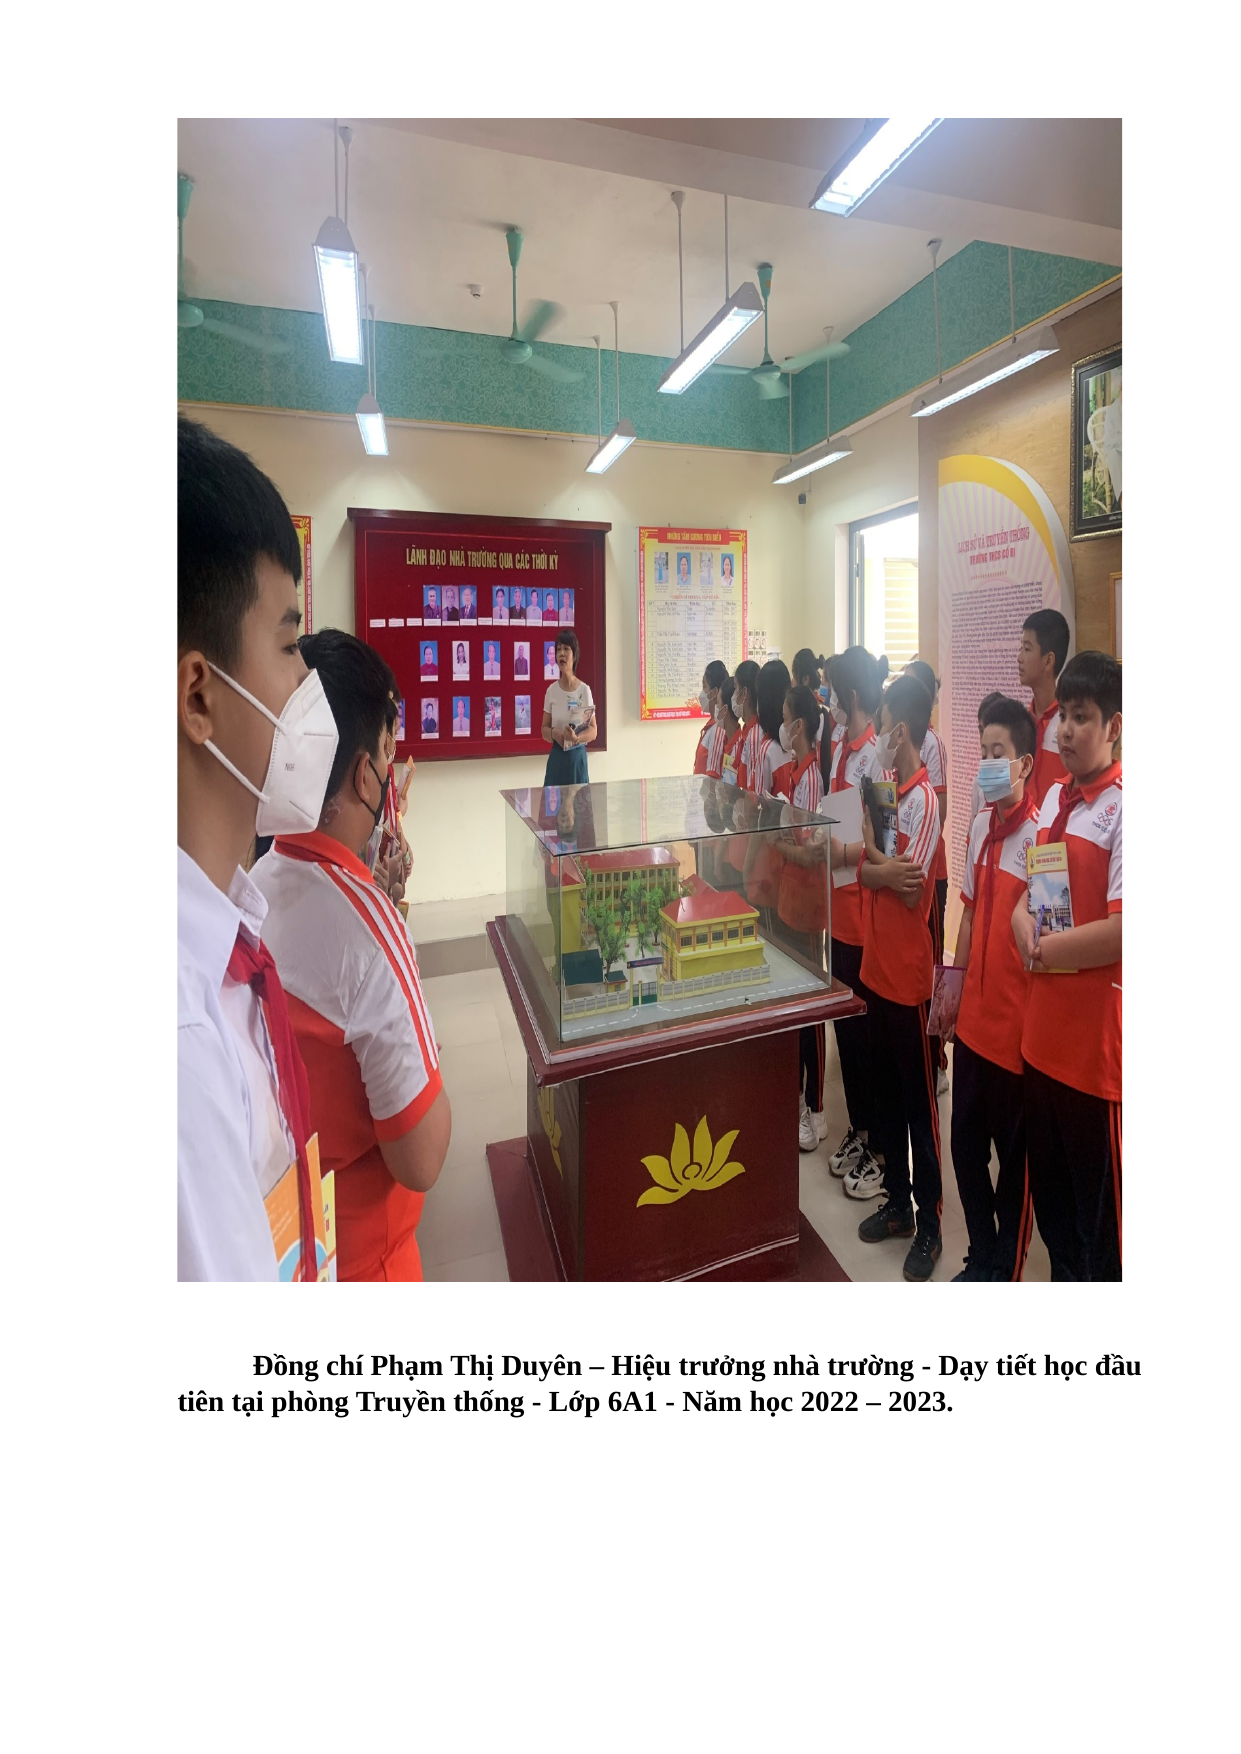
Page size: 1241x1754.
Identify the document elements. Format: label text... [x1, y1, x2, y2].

picture [177, 118, 1123, 1282]
text Đồng chí Phạm Thị Duyên – Hiệu trưởng nhà trường - Dạy tiết học đầu tiên tại phòng Truyền thống - Lớp 6A1 - Năm học 2022 – 2023. [177, 1348, 1152, 1418]
